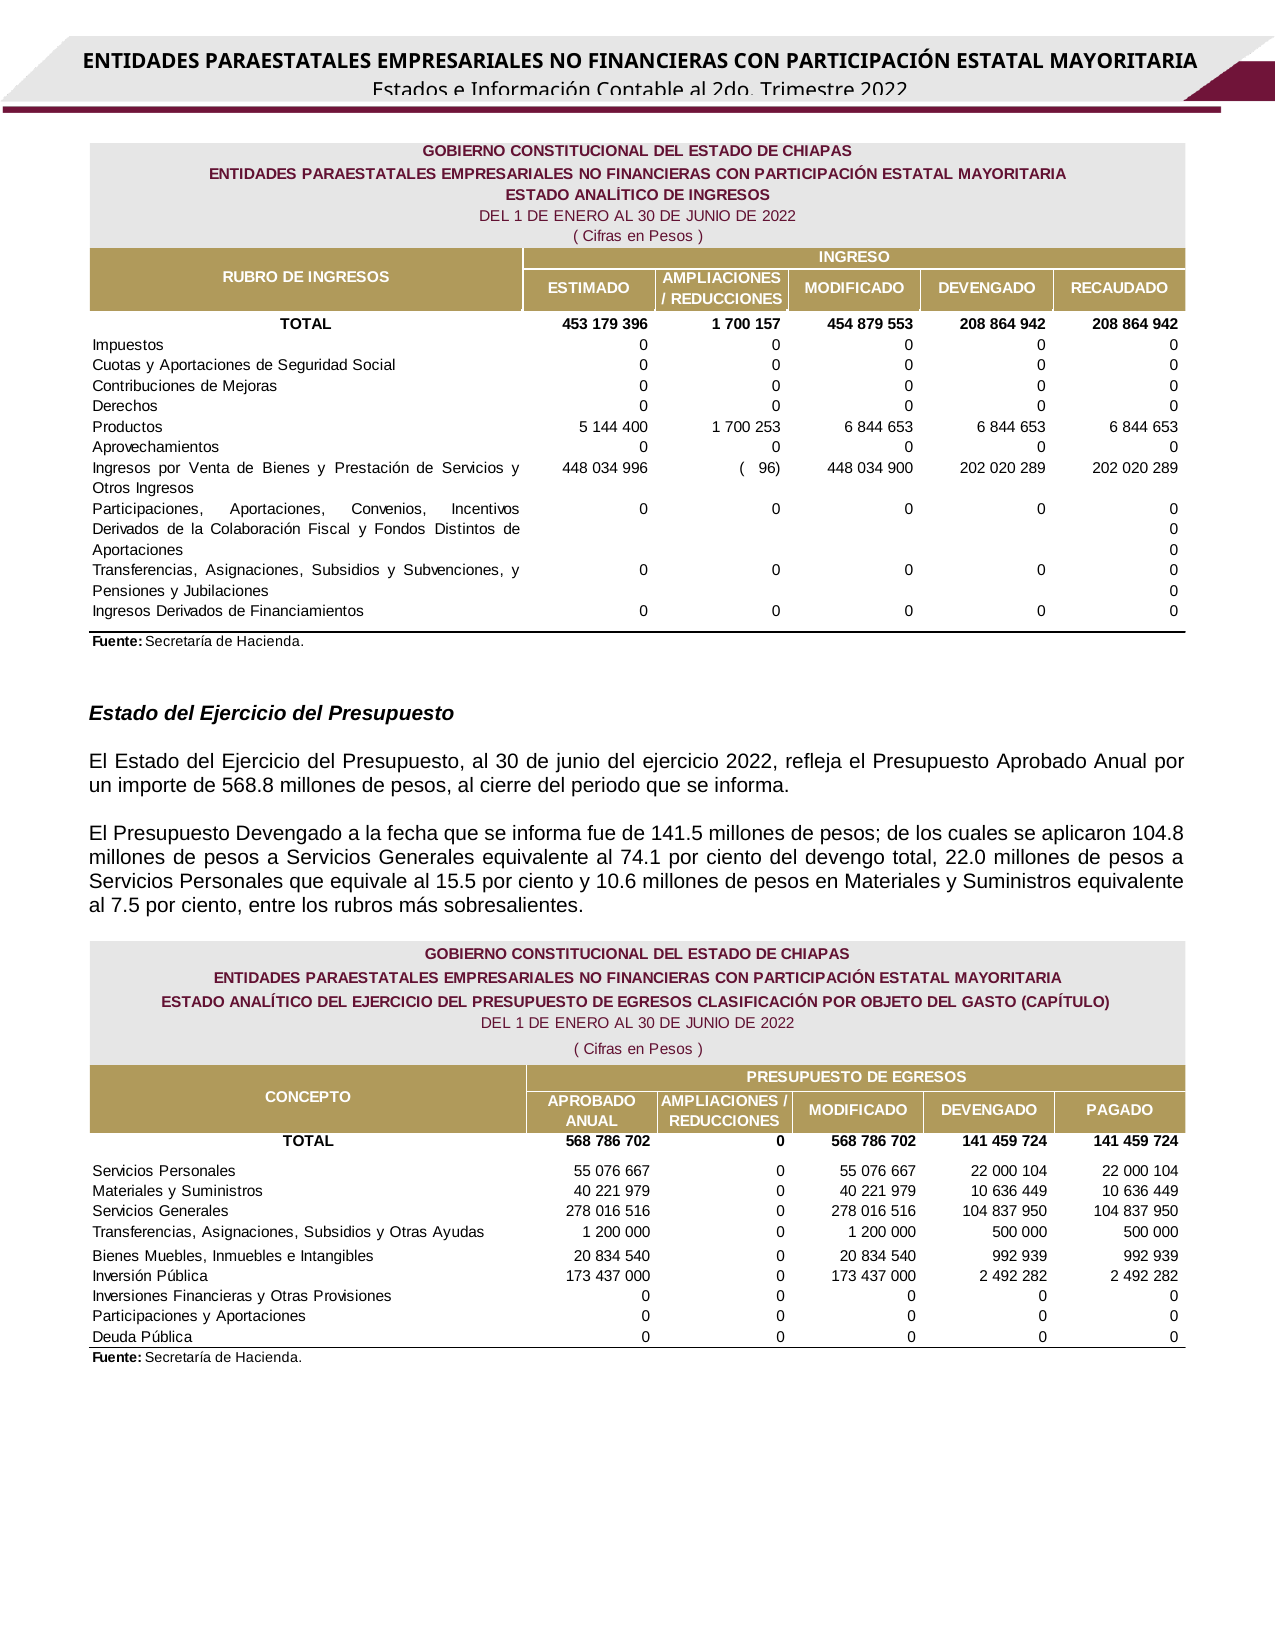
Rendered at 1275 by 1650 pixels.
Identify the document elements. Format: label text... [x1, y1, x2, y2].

picture [0, 36, 1275, 113]
text Estado del Ejercicio del Presupuesto [89, 701, 1186, 725]
text El Estado del Ejercicio del Presupuesto, al 30 de junio del ejercicio 2022, refleja el Presupuesto Aprobado Anual por un importe de 568.8 millones de pesos, al cierre del periodo que se informa. [89, 749, 1186, 797]
text El Presupuesto Devengado a la fecha que se informa fue de 141.5 millones de pesos; de los cuales se aplicaron 104.8 millones de pesos a Servicios Generales equivalente al 74.1 por ciento del devengo total, 22.0 millones de pesos a Servicios Personales que equivale al 15.5 por ciento y 10.6 millones de pesos en Materiales y Suministros equivalente al 7.5 por ciento, entre los rubros más sobresalientes. [89, 821, 1186, 917]
